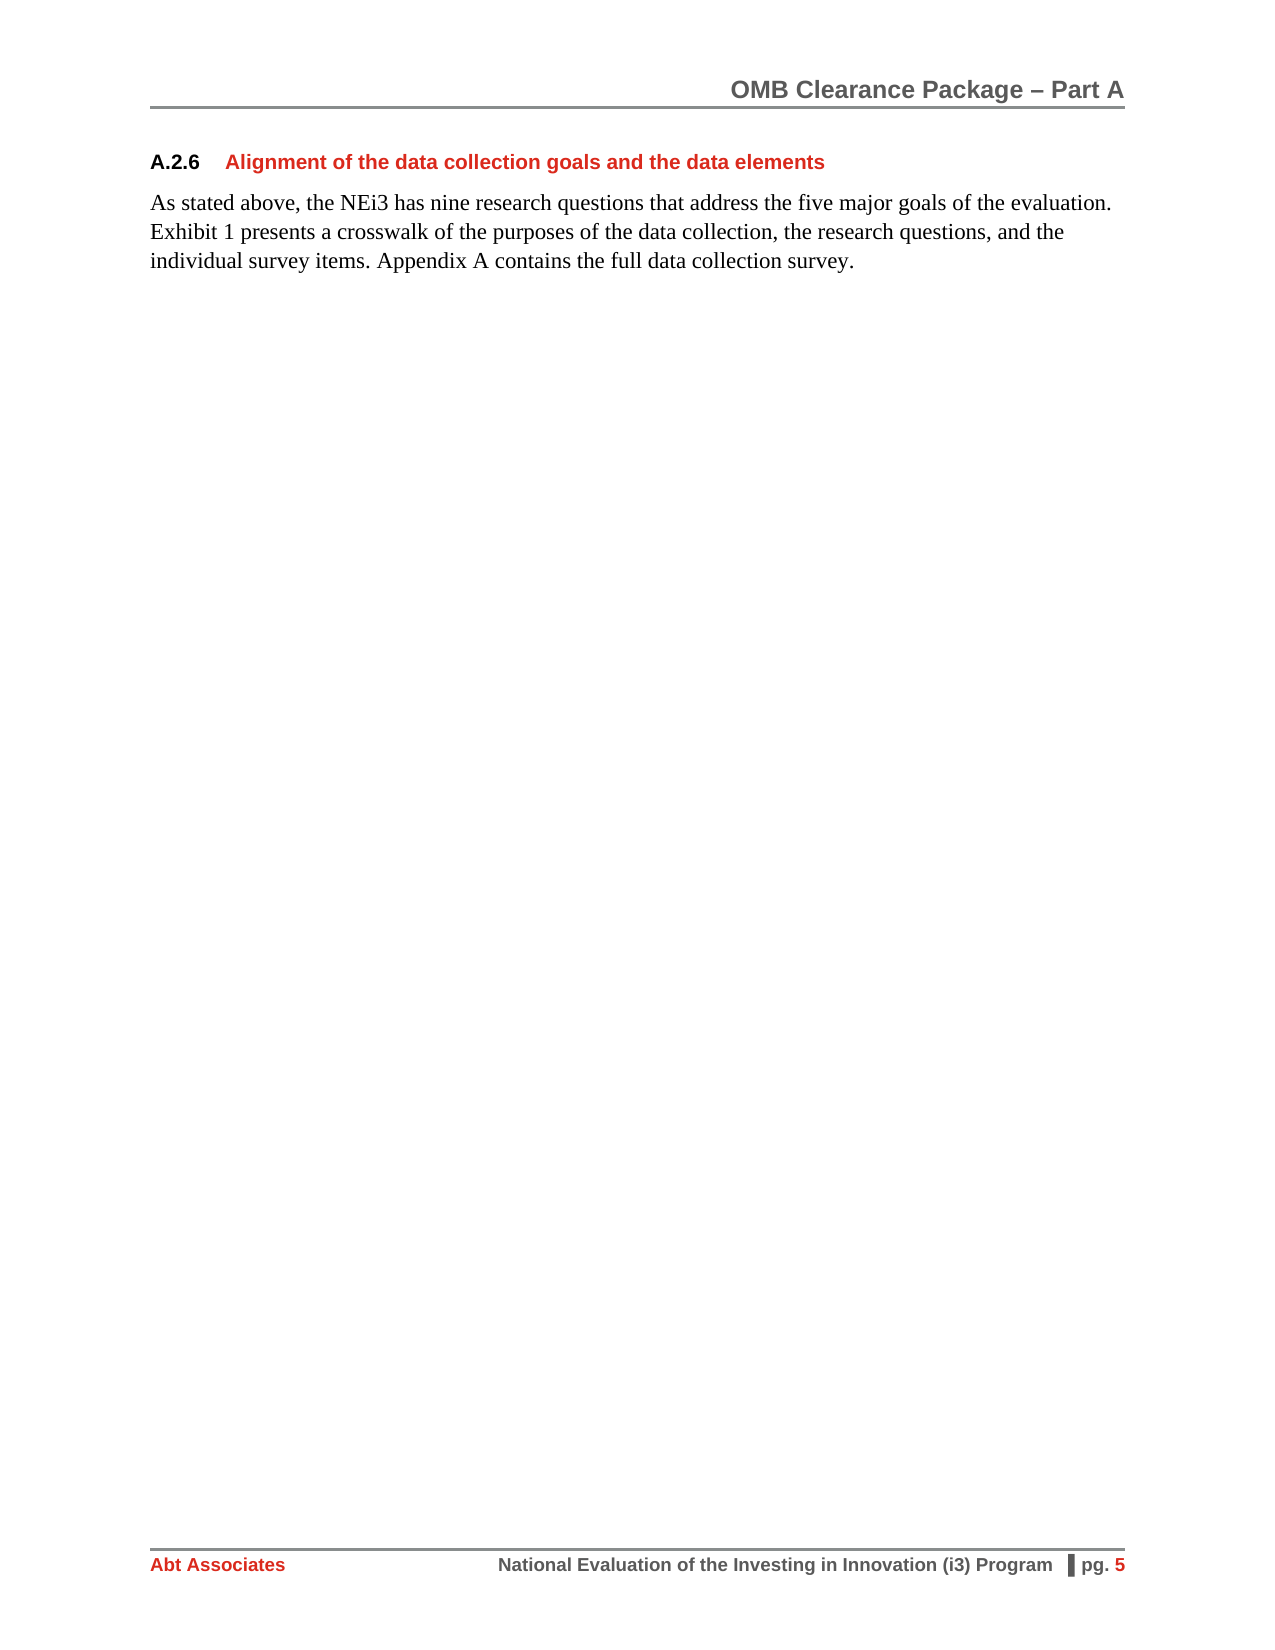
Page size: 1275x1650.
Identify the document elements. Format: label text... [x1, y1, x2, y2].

subtitle Alignment of the data collection goals and the data elements [150, 150, 1125, 174]
text As stated above, the NEi3 has nine research questions that address the five major goals of the evaluation. Exhibit 1 presents a crosswalk of the purposes of the data collection, the research questions, and the individual survey items. Appendix A contains the full data collection survey. [150, 189, 1125, 273]
